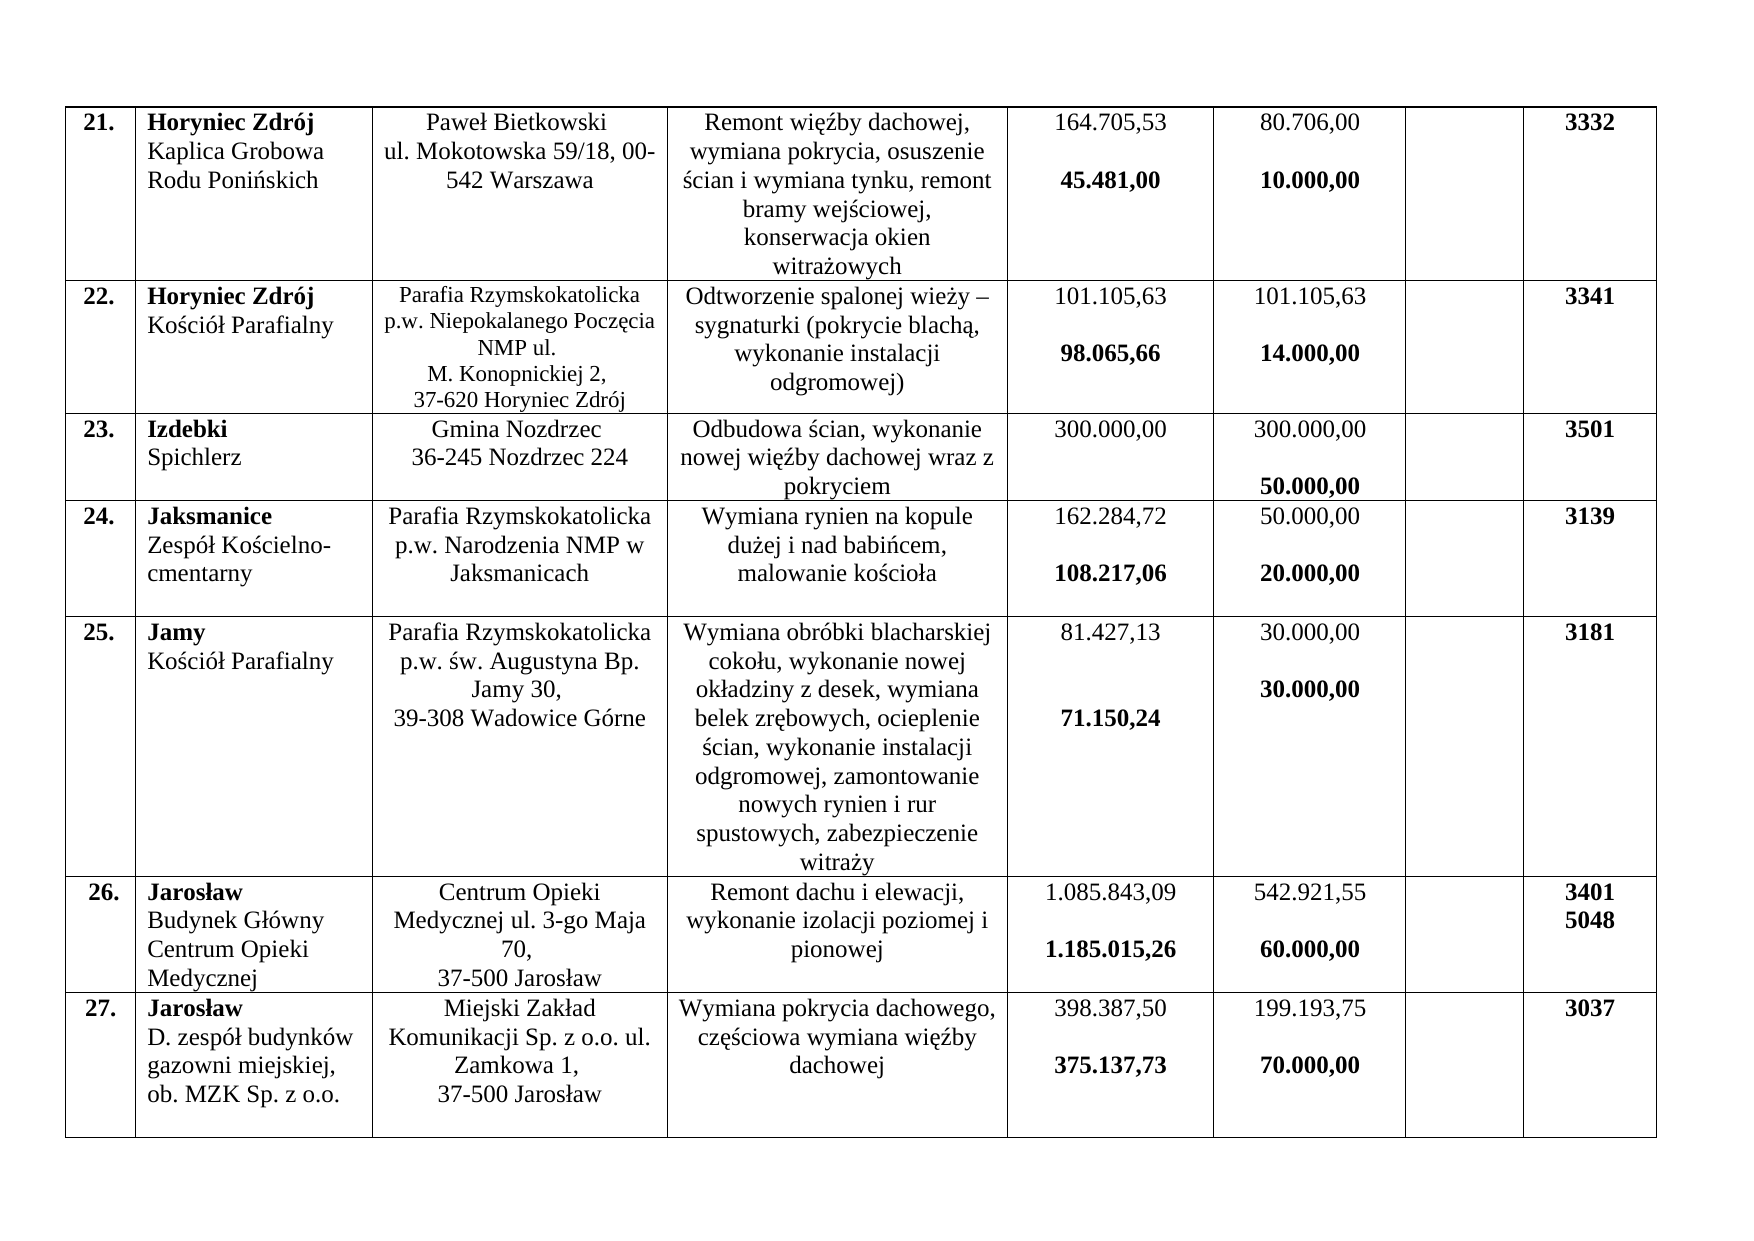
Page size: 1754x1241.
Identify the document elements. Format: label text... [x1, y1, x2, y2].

table_cell Jaksmanice Zespół Kościelno-cmentarny [136, 501, 372, 616]
table_cell 164.705,53 45.481,00 [1008, 108, 1213, 280]
table_cell Remont więźby dachowej, wymiana pokrycia, osuszenie ścian i wymiana tynku, remont bramy wejściowej, konserwacja okien witrażowych [668, 108, 1007, 280]
table_cell Wymiana obróbki blacharskiej cokołu, wykonanie nowej okładziny z desek, wymiana belek zrębowych, ocieplenie ścian, wykonanie instalacji odgromowej, zamontowanie nowych rynien i rur spustowych, zabezpieczenie witraży [668, 617, 1007, 876]
table_cell Jamy Kościół Parafialny [136, 617, 372, 876]
table_cell [1406, 617, 1523, 876]
table_cell 81.427,13 71.150,24 [1008, 617, 1213, 876]
table_cell 398.387,50 375.137,73 [1008, 993, 1213, 1137]
table_cell Parafia Rzymskokatolicka p.w. św. Augustyna Bp. Jamy 30, 39-308 Wadowice Górne [373, 617, 667, 876]
table_cell [1406, 108, 1523, 280]
table_cell 80.706,00 10.000,00 [1214, 108, 1405, 280]
table_cell 50.000,00 20.000,00 [1214, 501, 1405, 616]
table_cell Centrum Opieki Medycznej ul. 3-go Maja 70, 37-500 Jarosław [373, 877, 667, 992]
table_cell 300.000,00 [1008, 414, 1213, 500]
table_cell 3332 [1524, 108, 1656, 280]
table_cell 21. [66, 108, 135, 280]
table_cell [1406, 501, 1523, 616]
table_cell 1.085.843,09 1.185.015,26 [1008, 877, 1213, 992]
table_cell 542.921,55 60.000,00 [1214, 877, 1405, 992]
table_cell [1406, 877, 1523, 992]
table_cell Parafia Rzymskokatolicka p.w. Niepokalanego Poczęcia NMP ul. M. Konopnickiej 2, 37-620 Horyniec Zdrój [373, 281, 667, 413]
table_cell 24. [66, 501, 135, 616]
table_cell 3037 [1524, 993, 1656, 1137]
table_cell Odbudowa ścian, wykonanie nowej więźby dachowej wraz z pokryciem [668, 414, 1007, 500]
table_cell 101.105,63 14.000,00 [1214, 281, 1405, 413]
table_cell Remont dachu i elewacji, wykonanie izolacji poziomej i pionowej [668, 877, 1007, 992]
table_cell Gmina Nozdrzec 36-245 Nozdrzec 224 [373, 414, 667, 500]
table_cell Odtworzenie spalonej wieży – sygnaturki (pokrycie blachą, wykonanie instalacji odgromowej) [668, 281, 1007, 413]
table_cell [1406, 993, 1523, 1137]
table_cell 300.000,00 50.000,00 [1214, 414, 1405, 500]
table_cell [1406, 414, 1523, 500]
table_cell 199.193,75 70.000,00 [1214, 993, 1405, 1137]
table_cell Paweł Bietkowski ul. Mokotowska 59/18, 00-542 Warszawa [373, 108, 667, 280]
table_cell 26. [66, 877, 135, 992]
table_cell 30.000,00 30.000,00 [1214, 617, 1405, 876]
table_cell Wymiana pokrycia dachowego, częściowa wymiana więźby dachowej [668, 993, 1007, 1137]
table_cell 3401 5048 [1524, 877, 1656, 992]
table_cell Parafia Rzymskokatolicka p.w. Narodzenia NMP w Jaksmanicach [373, 501, 667, 616]
table_cell 3501 [1524, 414, 1656, 500]
table_cell 162.284,72 108.217,06 [1008, 501, 1213, 616]
table_cell 25. [66, 617, 135, 876]
table_cell 101.105,63 98.065,66 [1008, 281, 1213, 413]
table_cell Jarosław Budynek Główny Centrum Opieki Medycznej [136, 877, 372, 992]
table_cell 23. [66, 414, 135, 500]
table_cell Izdebki Spichlerz [136, 414, 372, 500]
table_cell 3341 [1524, 281, 1656, 413]
table_cell Horyniec Zdrój Kościół Parafialny [136, 281, 372, 413]
table_cell 27. [66, 993, 135, 1137]
table_cell 3139 [1524, 501, 1656, 616]
table_cell 3181 [1524, 617, 1656, 876]
table_cell Miejski Zakład Komunikacji Sp. z o.o. ul. Zamkowa 1, 37-500 Jarosław [373, 993, 667, 1137]
table_cell Horyniec Zdrój Kaplica Grobowa Rodu Ponińskich [136, 108, 372, 280]
table_cell [1406, 281, 1523, 413]
table_cell Wymiana rynien na kopule dużej i nad babińcem, malowanie kościoła [668, 501, 1007, 616]
table_cell 22. [66, 281, 135, 413]
table_cell Jarosław D. zespół budynków gazowni miejskiej, ob. MZK Sp. z o.o. [136, 993, 372, 1137]
